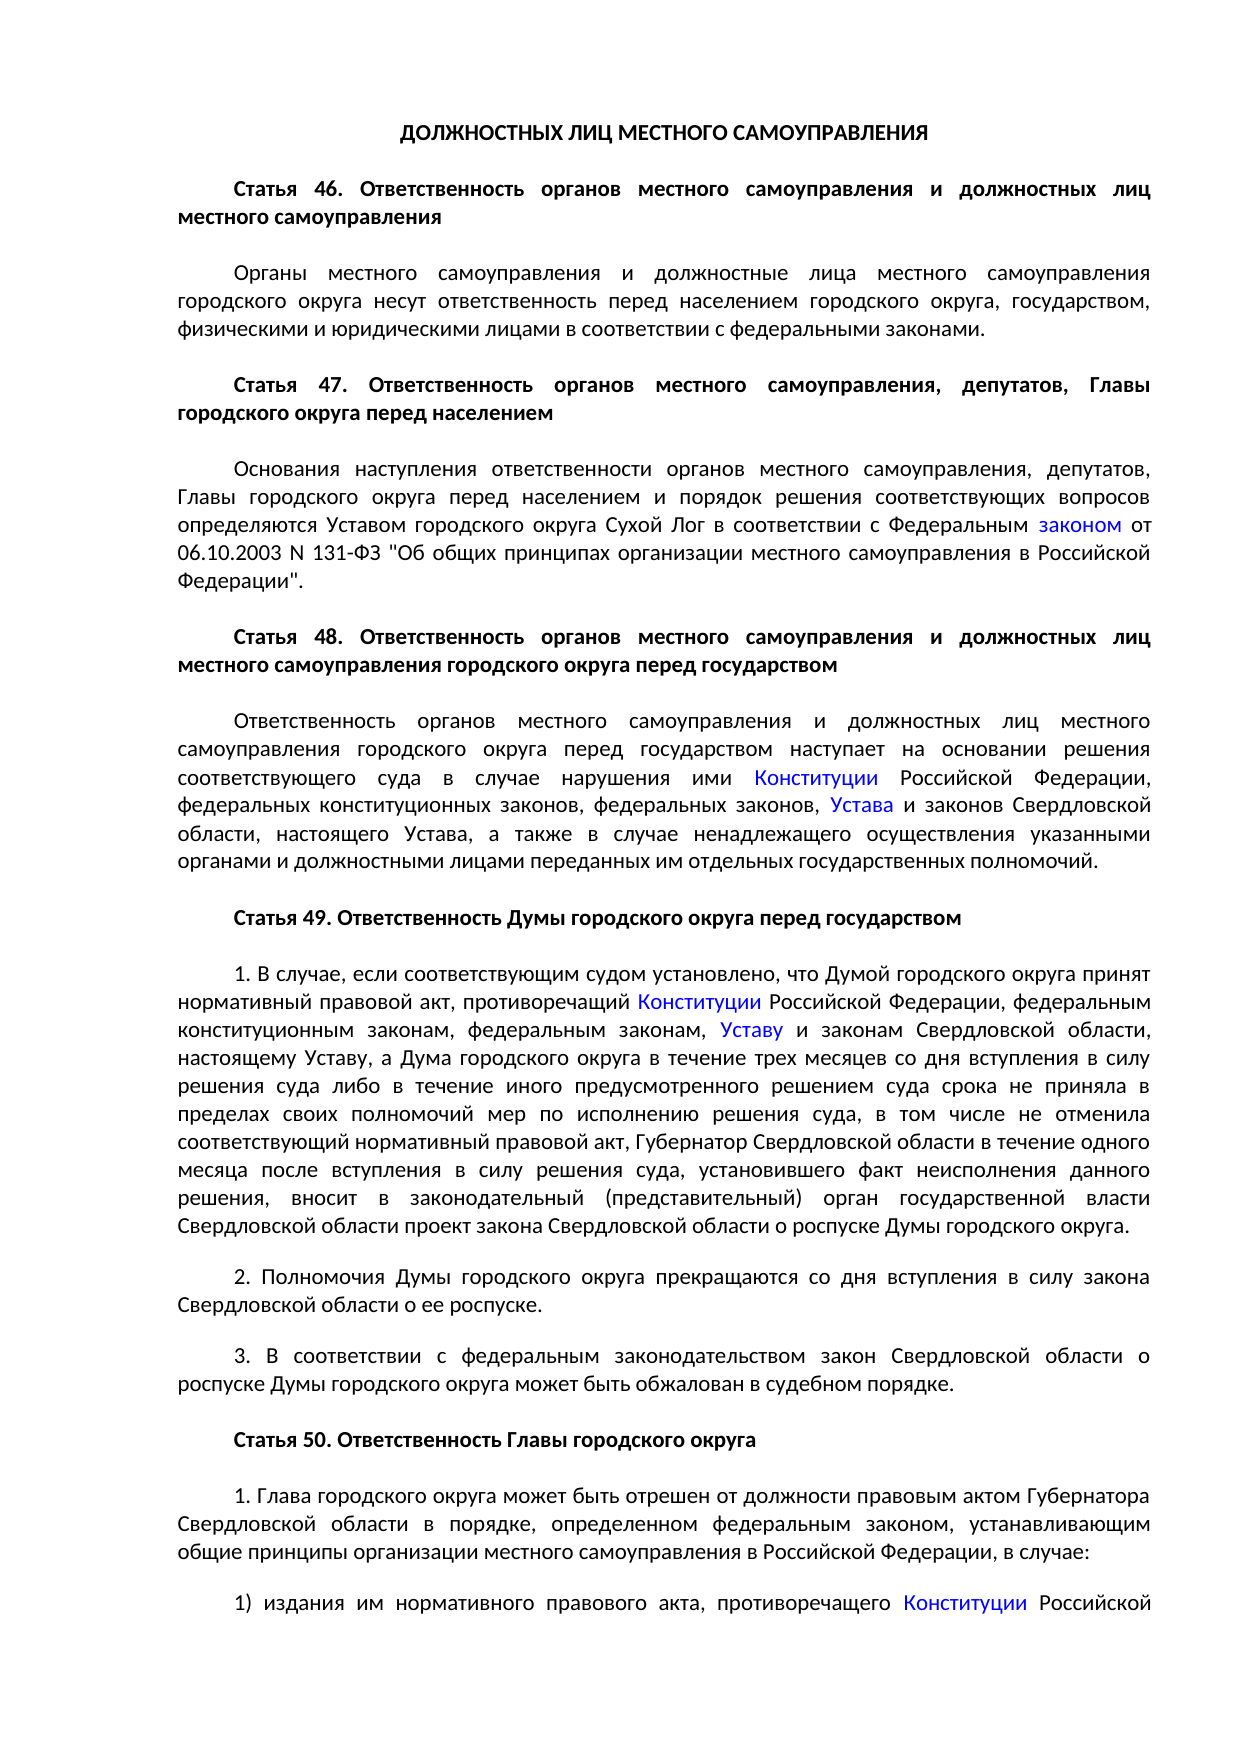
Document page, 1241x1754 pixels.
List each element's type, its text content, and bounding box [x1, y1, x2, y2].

text 2. Полномочия Думы городского округа прекращаются со дня вступления в силу закона Свердловской области о ее роспуске. [177, 1262, 1152, 1318]
text Ответственность органов местного самоуправления и должностных лиц местного самоуправления городского округа перед государством наступает на основании решения соответствующего суда в случае нарушения ими Конституции Российской Федерации, федеральных конституционных законов, федеральных законов, Устава и законов Свердловской области, настоящего Устава, а также в случае ненадлежащего осуществления указанными органами и должностными лицами переданных им отдельных государственных полномочий. [177, 707, 1152, 875]
text 1. Глава городского округа может быть отрешен от должности правовым актом Губернатора Свердловской области в порядке, определенном федеральным законом, устанавливающим общие принципы организации местного самоуправления в Российской Федерации, в случае: [177, 1481, 1152, 1565]
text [177, 1588, 1152, 1616]
title ДОЛЖНОСТНЫХ ЛИЦ МЕСТНОГО САМОУПРАВЛЕНИЯ [177, 118, 1152, 146]
title Статья 48. Ответственность органов местного самоуправления и должностных лиц местного самоуправления городского округа перед государством [177, 622, 1152, 678]
title Статья 50. Ответственность Главы городского округа [177, 1425, 1152, 1453]
title Статья 47. Ответственность органов местного самоуправления, депутатов, Главы городского округа перед населением [177, 370, 1152, 426]
text Основания наступления ответственности органов местного самоуправления, депутатов, Главы городского округа перед населением и порядок решения соответствующих вопросов определяются Уставом городского округа Сухой Лог в соответствии с Федеральным законом от 06.10.2003 N 131-ФЗ "Об общих принципах организации местного самоуправления в Российской Федерации". [177, 454, 1152, 594]
text Органы местного самоуправления и должностные лица местного самоуправления городского округа несут ответственность перед населением городского округа, государством, физическими и юридическими лицами в соответствии с федеральными законами. [177, 258, 1152, 342]
title Статья 49. Ответственность Думы городского округа перед государством [177, 903, 1152, 931]
title Статья 46. Ответственность органов местного самоуправления и должностных лиц местного самоуправления [177, 174, 1152, 230]
text 1. В случае, если соответствующим судом установлено, что Думой городского округа принят нормативный правовой акт, противоречащий Конституции Российской Федерации, федеральным конституционным законам, федеральным законам, Уставу и законам Свердловской области, настоящему Уставу, а Дума городского округа в течение трех месяцев со дня вступления в силу решения суда либо в течение иного предусмотренного решением суда срока не приняла в пределах своих полномочий мер по исполнению решения суда, в том числе не отменила соответствующий нормативный правовой акт, Губернатор Свердловской области в течение одного месяца после вступления в силу решения суда, установившего факт неисполнения данного решения, вносит в законодательный (представительный) орган государственной власти Свердловской области проект закона Свердловской области о роспуске Думы городского округа. [177, 959, 1152, 1239]
text 3. В соответствии с федеральным законодательством закон Свердловской области о роспуске Думы городского округа может быть обжалован в судебном порядке. [177, 1341, 1152, 1397]
